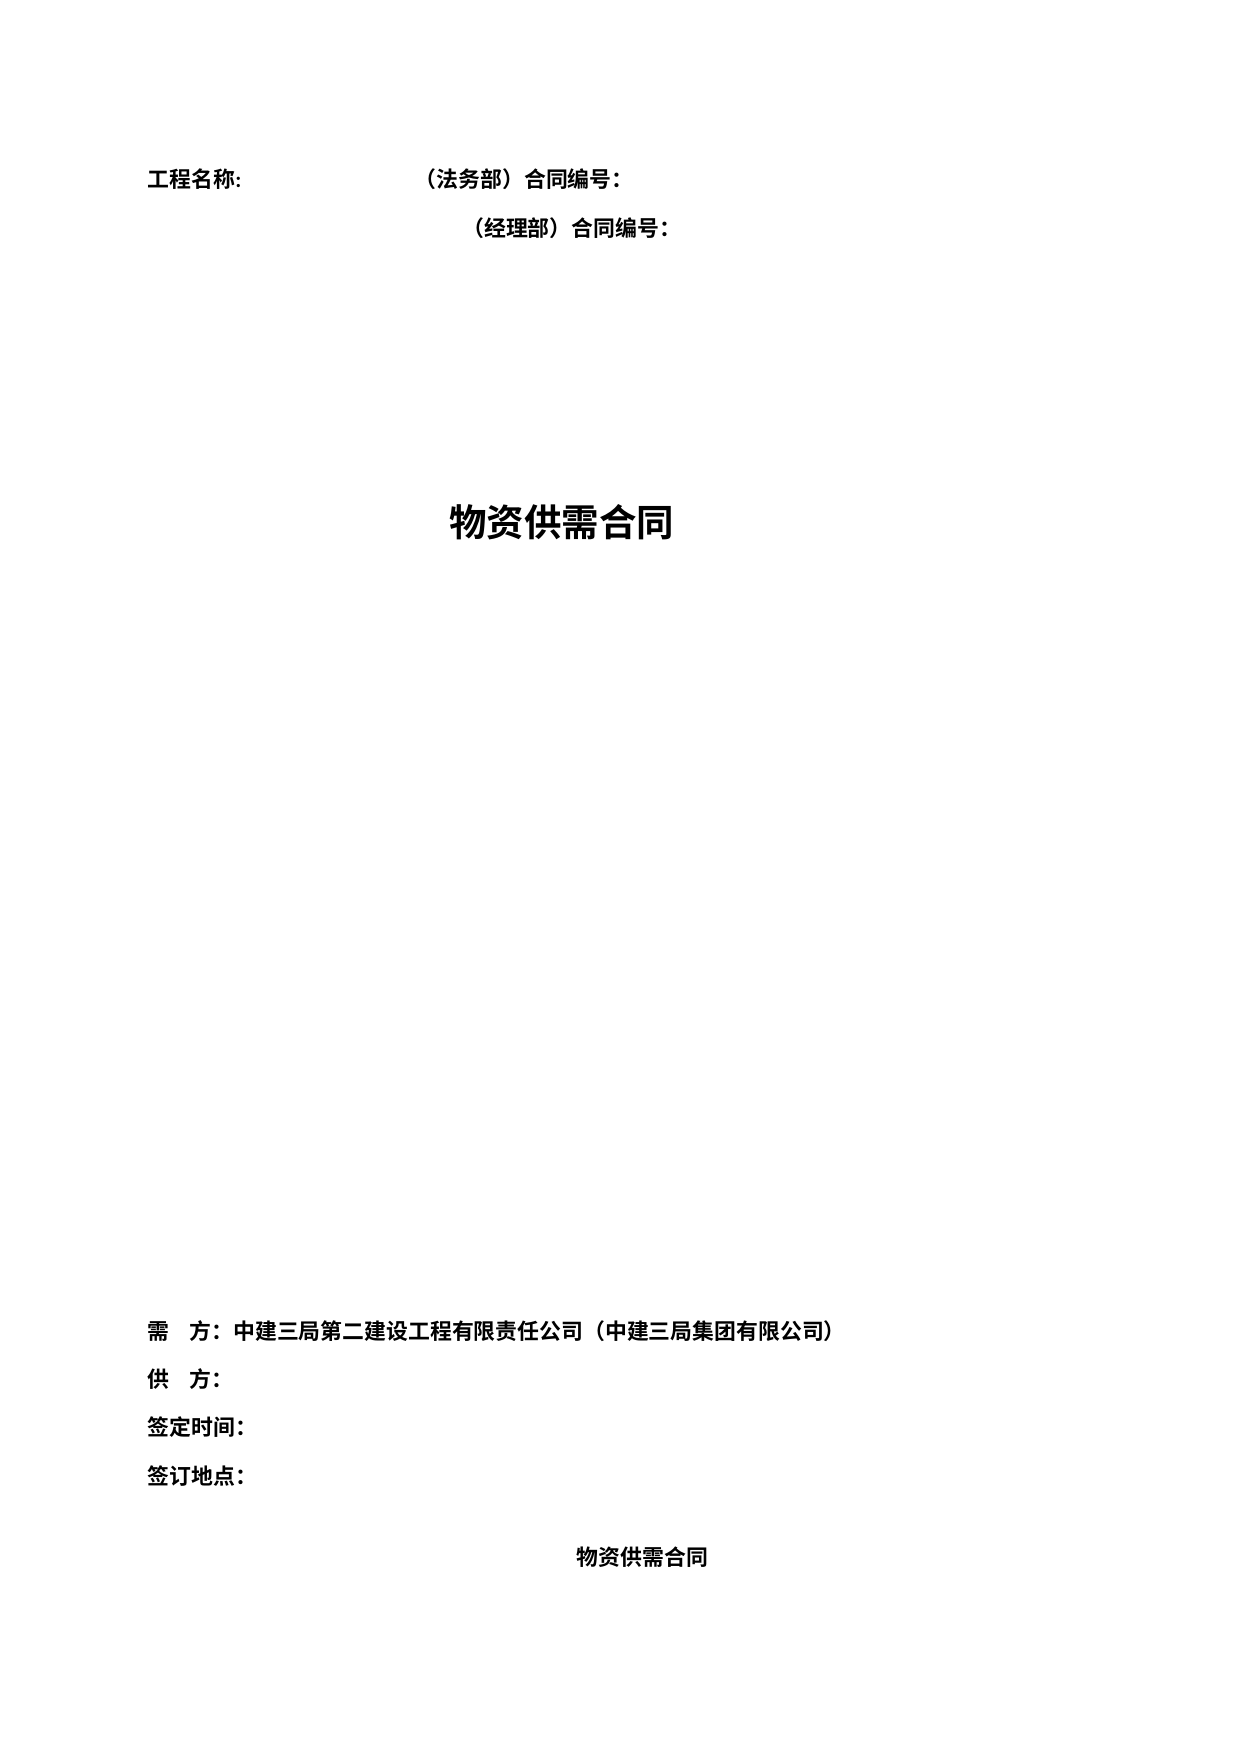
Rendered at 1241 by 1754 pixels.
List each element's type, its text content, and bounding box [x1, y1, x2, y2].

text 签订地点： [148, 1458, 1092, 1491]
text 需 方：中建三局第二建设工程有限责任公司（中建三局集团有限公司） [148, 1313, 1092, 1346]
text 供 方： [148, 1362, 1092, 1394]
text 物资供需合同 [148, 488, 1092, 553]
text 物资供需合同 [148, 1539, 1092, 1572]
text （经理部）合同编号： [148, 210, 1092, 243]
text 签定时间： [148, 1410, 1092, 1442]
text 工程名称: （法务部）合同编号： [148, 162, 1092, 194]
